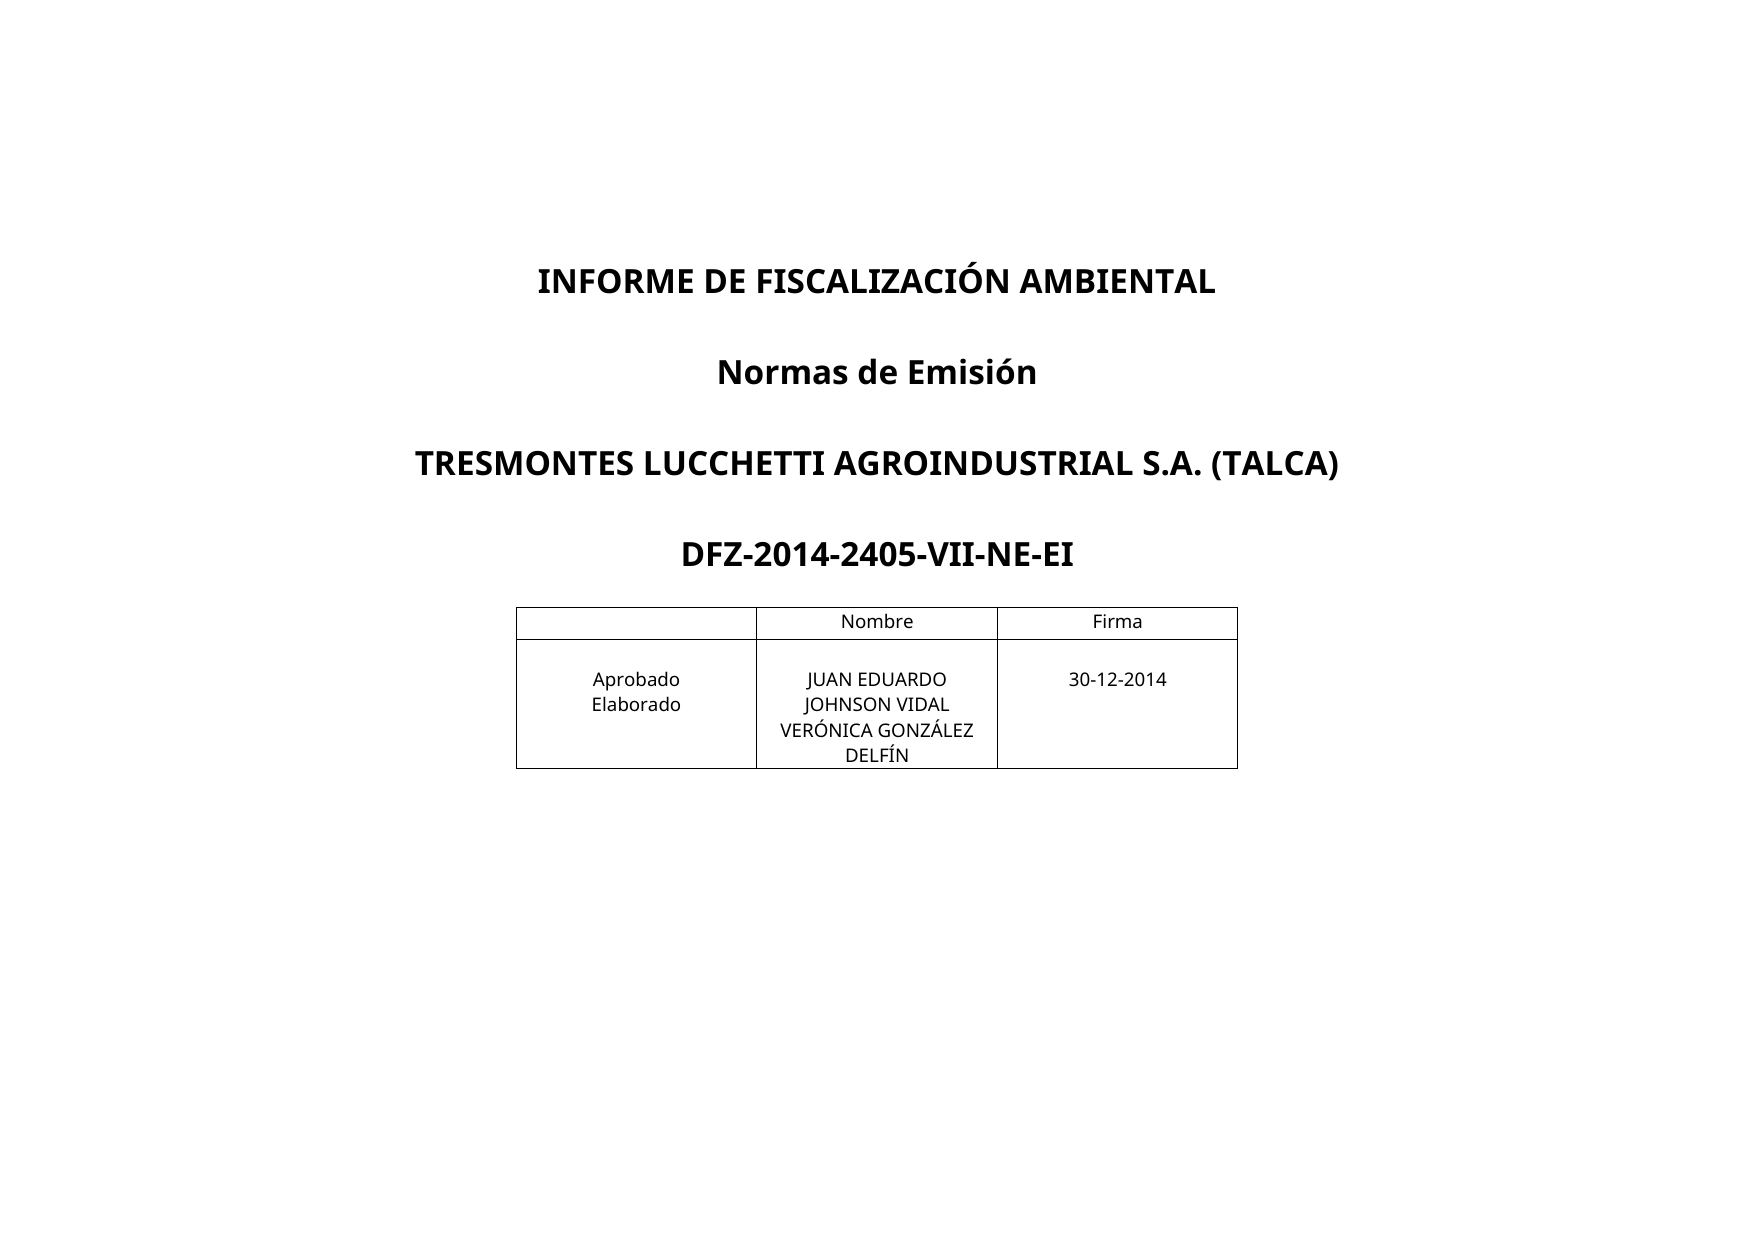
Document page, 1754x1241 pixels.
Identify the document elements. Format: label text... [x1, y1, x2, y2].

table_cell JUAN EDUARDO JOHNSON VIDAL VERÓNICA GONZÁLEZ DELFÍN [757, 640, 997, 768]
table_cell Aprobado Elaborado [517, 640, 756, 768]
text TRESMONTES LUCCHETTI AGROINDUSTRIAL S.A. (TALCA) [150, 394, 1604, 485]
text Normas de Emisión [150, 303, 1604, 394]
table_header [517, 608, 756, 639]
table_header Firma [998, 608, 1237, 639]
text DFZ-2014-2405-VII-NE-EI [150, 485, 1604, 576]
table_cell 30-12-2014 [998, 640, 1237, 768]
text INFORME DE FISCALIZACIÓN AMBIENTAL [150, 212, 1604, 303]
table_header Nombre [757, 608, 997, 639]
